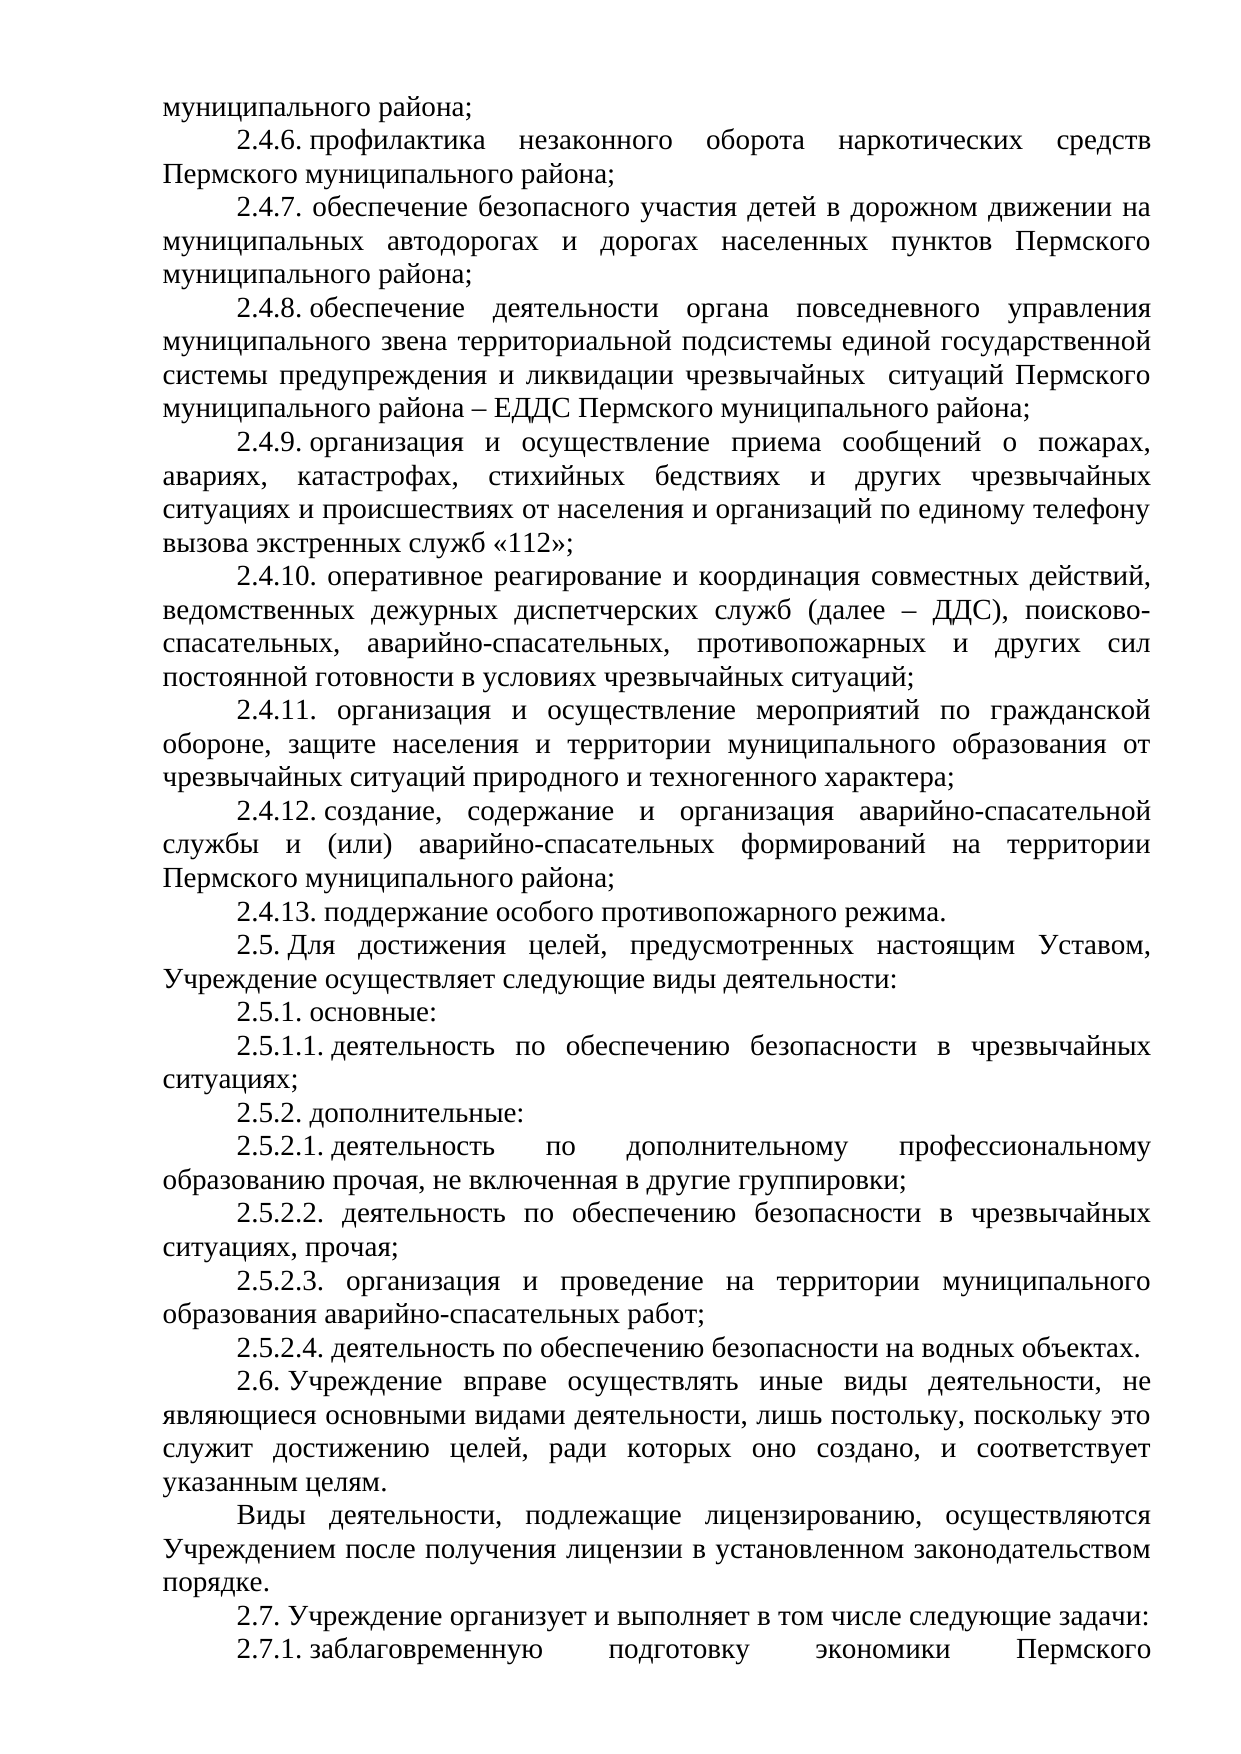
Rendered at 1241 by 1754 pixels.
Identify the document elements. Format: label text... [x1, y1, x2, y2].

text 2.5.2. дополнительные: [162, 1095, 1152, 1128]
text 2.5. Для достижения целей, предусмотренных настоящим Уставом, Учреждение осуществляет следующие виды деятельности: [162, 927, 1152, 994]
text 2.5.2.2. деятельность по обеспечению безопасности в чрезвычайных ситуациях, прочая; [162, 1196, 1152, 1263]
text 2.4.10. оперативное реагирование и координация совместных действий, ведомственных дежурных диспетчерских служб (далее – ДДС), поисково-спасательных, аварийно-спасательных, противопожарных и других сил постоянной готовности в условиях чрезвычайных ситуаций; [162, 558, 1152, 692]
text 2.5.1. основные: [162, 994, 1152, 1028]
text 2.5.1.1. деятельность по обеспечению безопасности в чрезвычайных ситуациях; [162, 1028, 1152, 1095]
text 2.4.12. создание, содержание и организация аварийно-спасательной службы и (или) аварийно-спасательных формирований на территории Пермского муниципального района; [162, 793, 1152, 894]
text 2.5.2.3. организация и проведение на территории муниципального образования аварийно-спасательных работ; [162, 1263, 1152, 1330]
text 2.4.7. обеспечение безопасного участия детей в дорожном движении на муниципальных автодорогах и дорогах населенных пунктов Пермского муниципального района; [162, 189, 1152, 290]
text Виды деятельности, подлежащие лицензированию, осуществляются Учреждением после получения лицензии в установленном законодательством порядке. [162, 1497, 1152, 1598]
text 2.4.13. поддержание особого противопожарного режима. [162, 894, 1152, 927]
text 2.7. Учреждение организует и выполняет в том числе следующие задачи: [162, 1598, 1152, 1632]
text 2.4.6. профилактика незаконного оборота наркотических средств Пермского муниципального района; [162, 122, 1152, 189]
text 2.5.2.1. деятельность по дополнительному профессиональному образованию прочая, не включенная в другие группировки; [162, 1128, 1152, 1196]
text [162, 89, 1152, 122]
text 2.4.11. организация и осуществление мероприятий по гражданской обороне, защите населения и территории муниципального образования от чрезвычайных ситуаций природного и техногенного характера; [162, 692, 1152, 793]
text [162, 1632, 1152, 1665]
text 2.6. Учреждение вправе осуществлять иные виды деятельности, не являющиеся основными видами деятельности, лишь постольку, поскольку это служит достижению целей, ради которых оно создано, и соответствует указанным целям. [162, 1363, 1152, 1497]
text 2.5.2.4. деятельность по обеспечению безопасности на водных объектах. [162, 1330, 1152, 1363]
text 2.4.9. организация и осуществление приема сообщений о пожарах, авариях, катастрофах, стихийных бедствиях и других чрезвычайных ситуациях и происшествиях от населения и организаций по единому телефону вызова экстренных служб «112»; [162, 424, 1152, 558]
text 2.4.8. обеспечение деятельности органа повседневного управления муниципального звена территориальной подсистемы единой государственной системы предупреждения и ликвидации чрезвычайных ситуаций Пермского муниципального района – ЕДДС Пермского муниципального района; [162, 290, 1152, 424]
